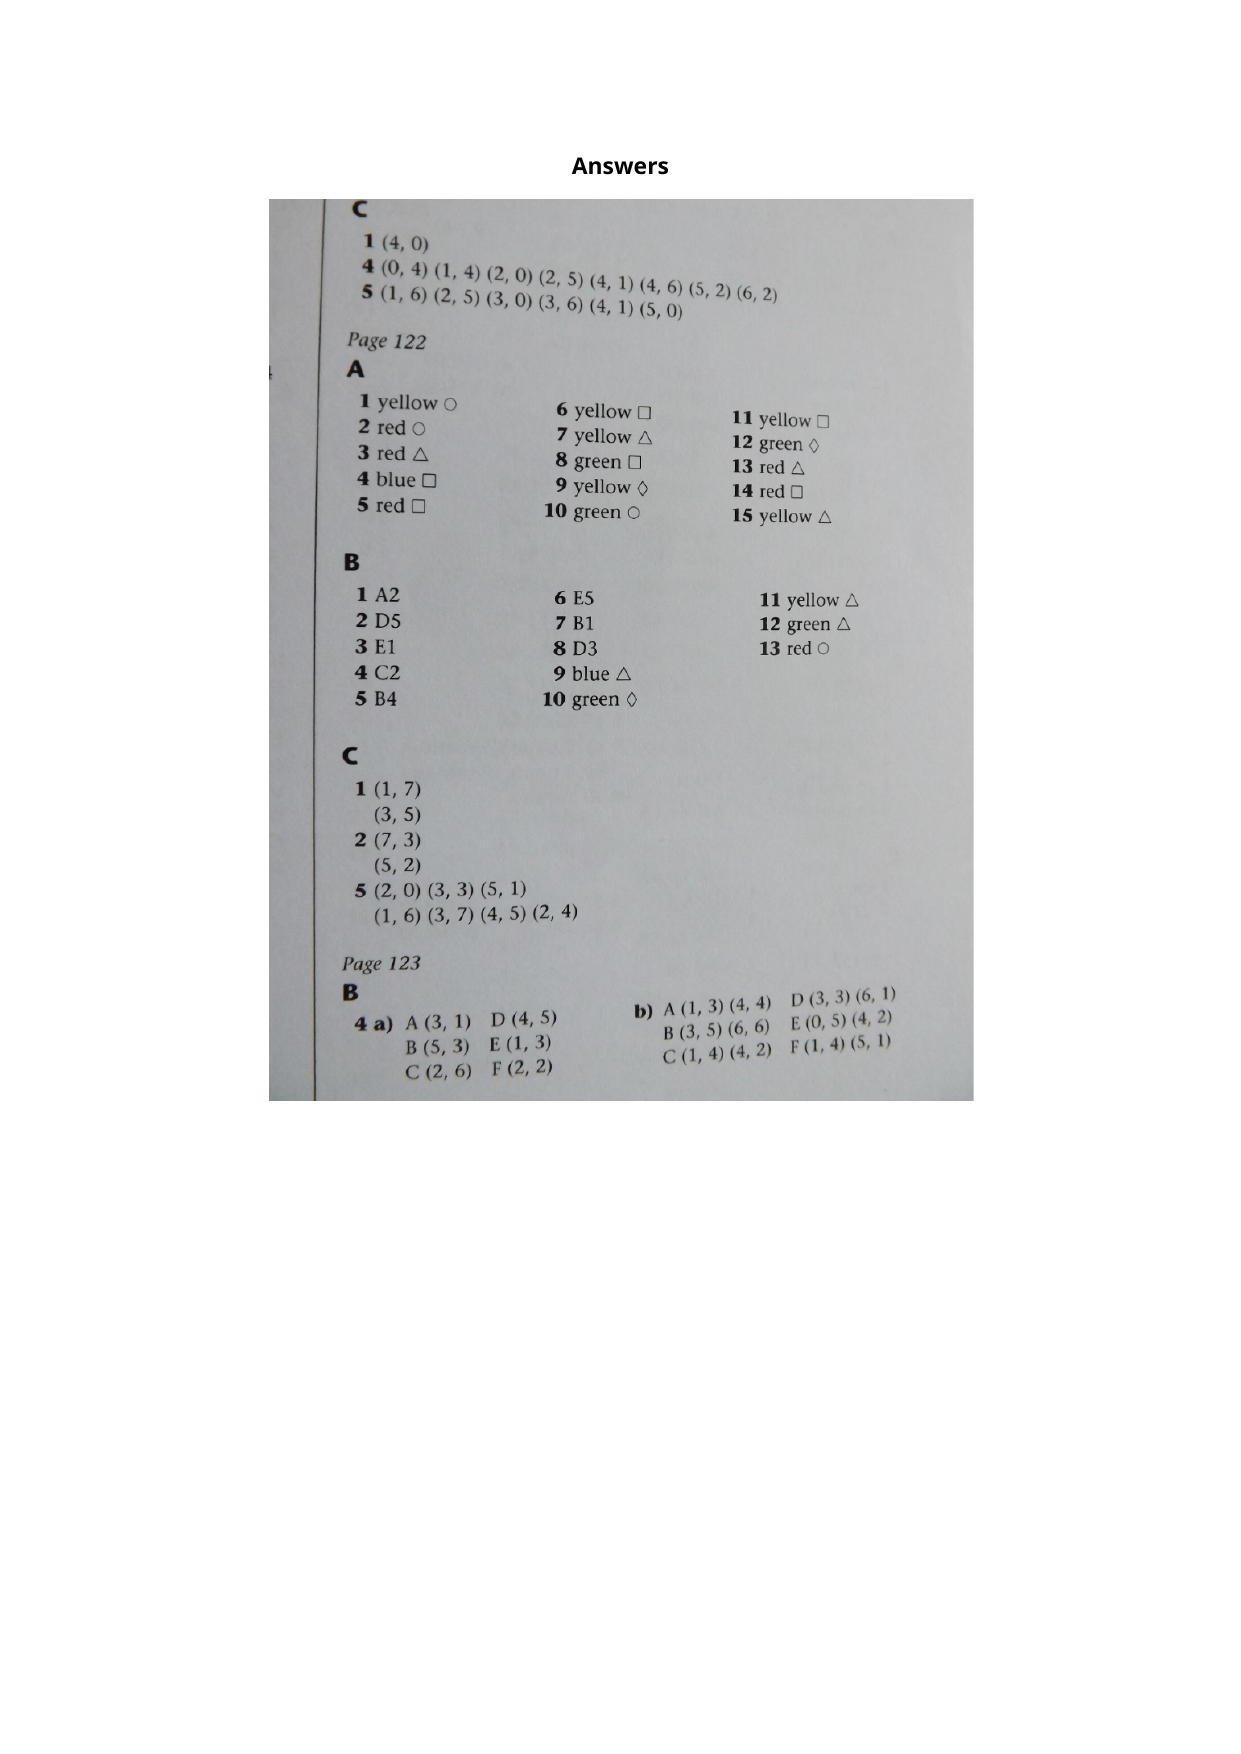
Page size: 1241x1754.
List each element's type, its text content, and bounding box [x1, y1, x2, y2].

text Answers [150, 150, 1090, 181]
picture [269, 199, 974, 1100]
